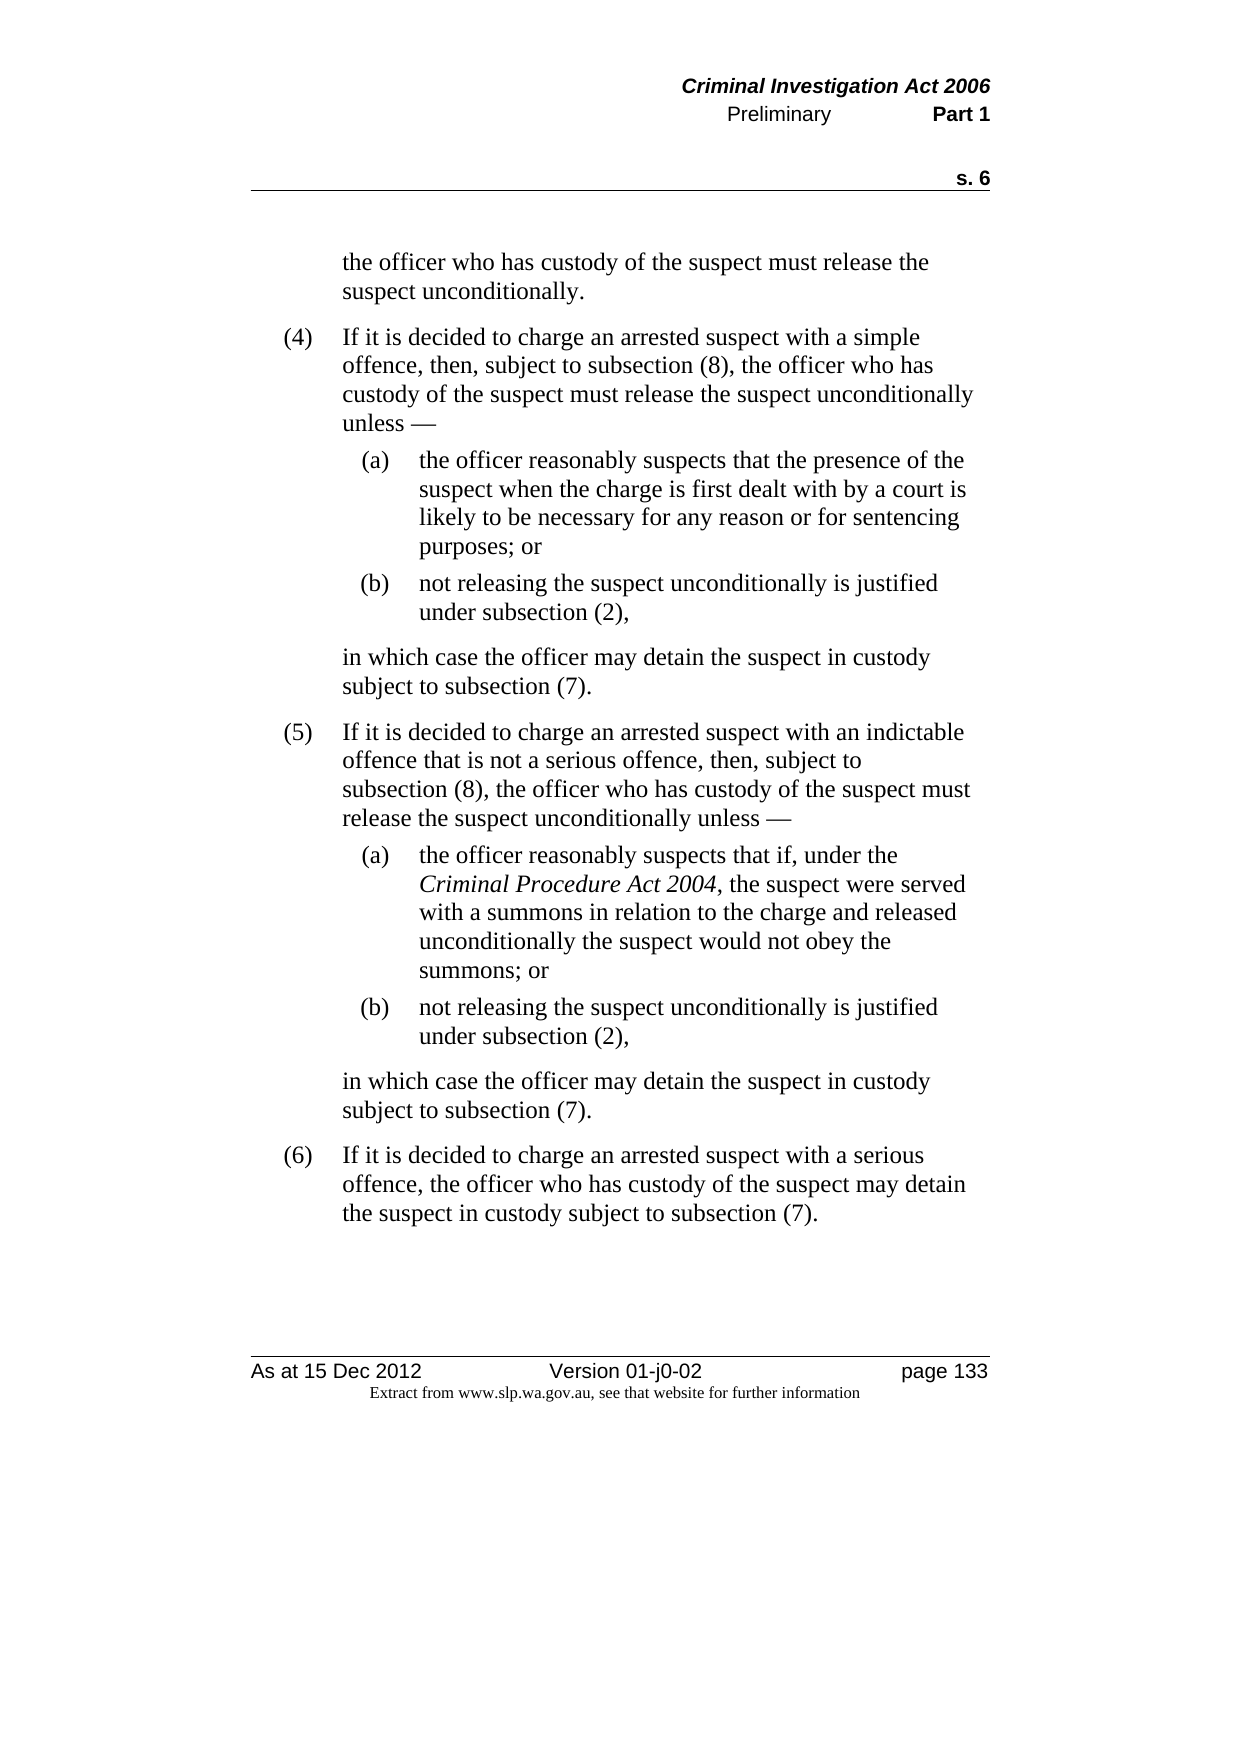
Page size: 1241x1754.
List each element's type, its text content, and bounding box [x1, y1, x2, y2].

text (5) If it is decided to charge an arrested suspect with an indictable offence that is not a serious offence, then, subject to subsection (8), the officer who has custody of the suspect must release the suspect unconditionally unless — [251, 717, 990, 832]
text (a) the officer reasonably suspects that the presence of the suspect when the charge is first dealt with by a court is likely to be necessary for any reason or for sentencing purposes; or [251, 445, 990, 560]
text in which case the officer may detain the suspect in custody subject to subsection (7). [251, 1066, 990, 1124]
text (6) If it is decided to charge an arrested suspect with a serious offence, the officer who has custody of the suspect may detain the suspect in custody subject to subsection (7). [251, 1140, 990, 1227]
text the officer who has custody of the suspect must release the suspect unconditionally. [251, 247, 990, 305]
text in which case the officer may detain the suspect in custody subject to subsection (7). [251, 642, 990, 700]
text (b) not releasing the suspect unconditionally is justified under subsection (2), [251, 992, 990, 1049]
text (4) If it is decided to charge an arrested suspect with a simple offence, then, subject to subsection (8), the officer who has custody of the suspect must release the suspect unconditionally unless — [251, 322, 990, 437]
text (a) the officer reasonably suspects that if, under the Criminal Procedure Act 2004, the suspect were served with a summons in relation to the charge and released unconditionally the suspect would not obey the summons; or [251, 840, 990, 984]
text (b) not releasing the suspect unconditionally is justified under subsection (2), [251, 568, 990, 626]
